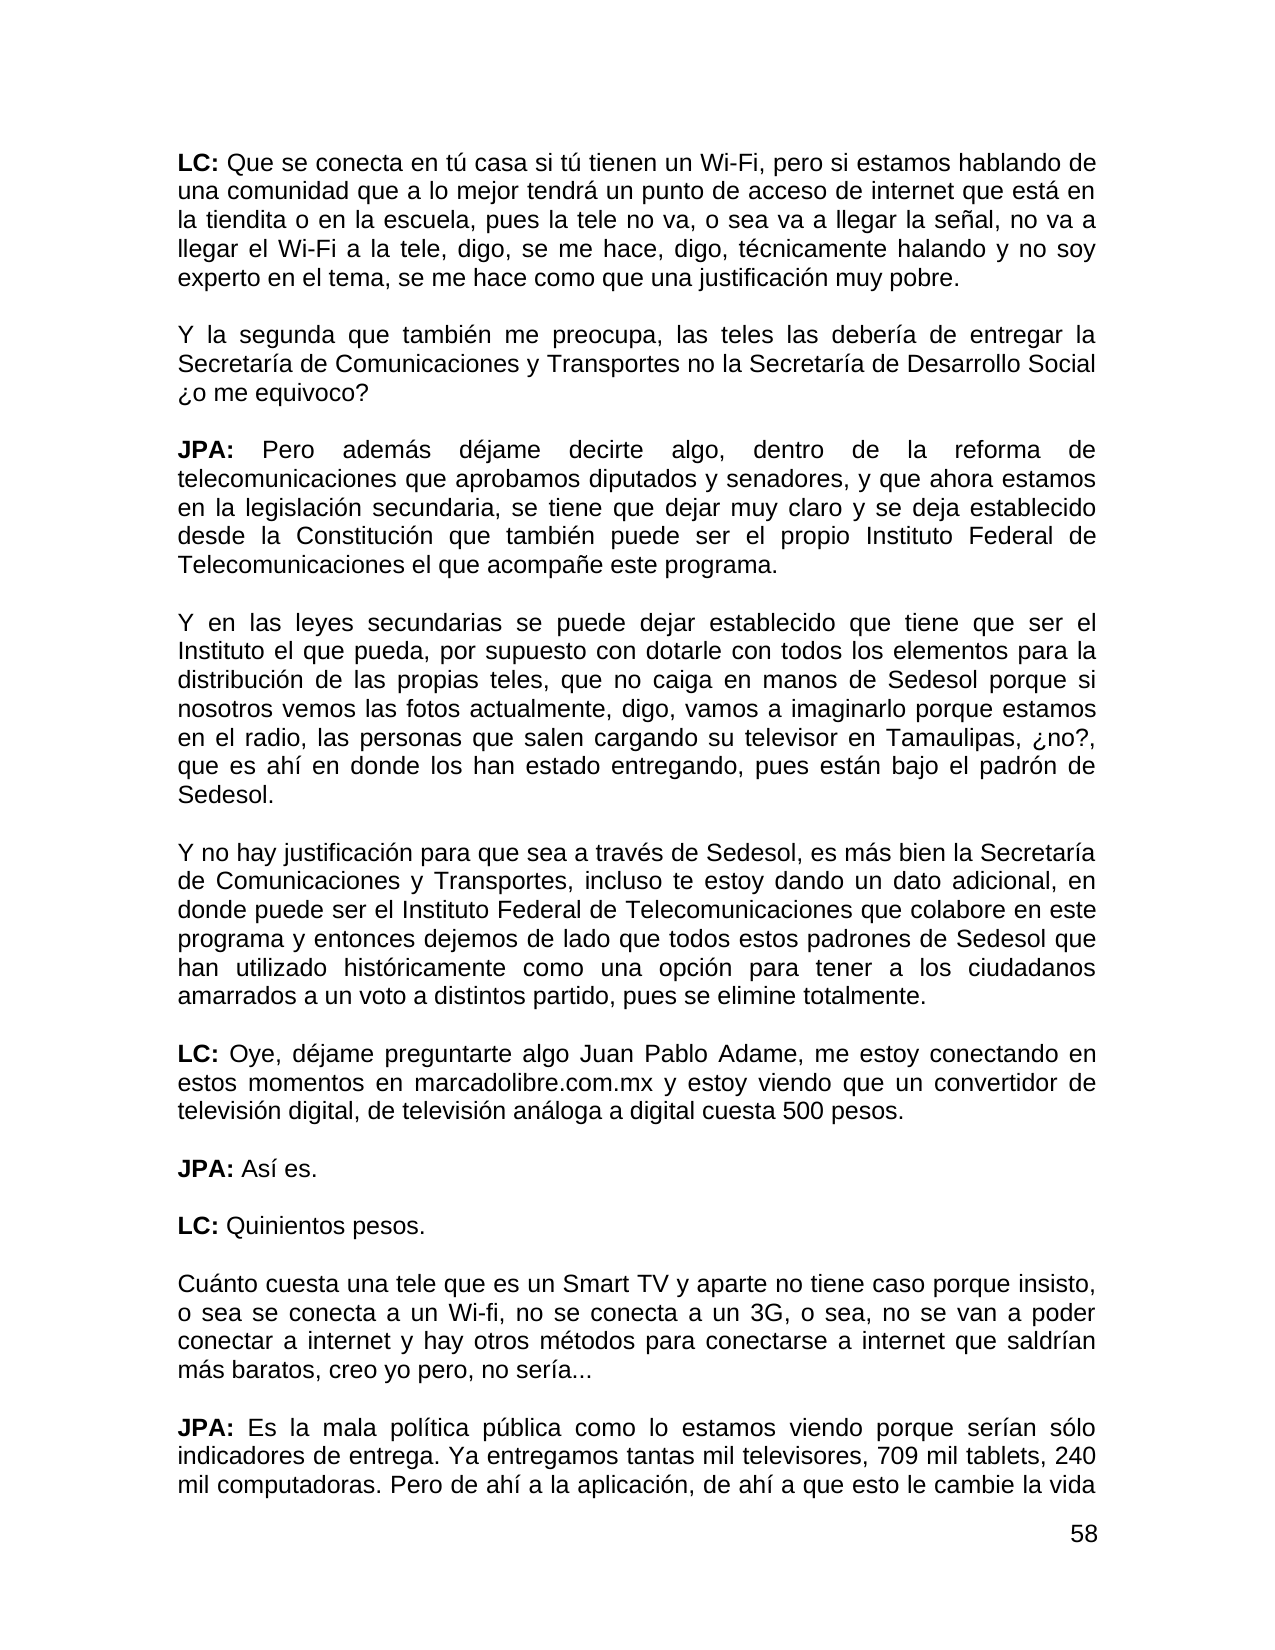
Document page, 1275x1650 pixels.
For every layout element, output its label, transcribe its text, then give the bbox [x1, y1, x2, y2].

text JPA: Así es. [177, 1154, 1098, 1183]
text Y no hay justificación para que sea a través de Sedesol, es más bien la Secretaría de Comunicaciones y Transportes, incluso te estoy dando un dato adicional, en donde puede ser el Instituto Federal de Telecomunicaciones que colabore en este programa y entonces dejemos de lado que todos estos padrones de Sedesol que han utilizado históricamente como una opción para tener a los ciudadanos amarrados a un voto a distintos partido, pues se elimine totalmente. [177, 838, 1098, 1010]
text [177, 1413, 1098, 1499]
text JPA: Pero además déjame decirte algo, dentro de la reforma de telecomunicaciones que aprobamos diputados y senadores, y que ahora estamos en la legislación secundaria, se tiene que dejar muy claro y se deja establecido desde la Constitución que también puede ser el propio Instituto Federal de Telecomunicaciones el que acompañe este programa. [177, 435, 1098, 579]
text Y la segunda que también me preocupa, las teles las debería de entregar la Secretaría de Comunicaciones y Transportes no la Secretaría de Desarrollo Social ¿o me equivoco? [177, 320, 1098, 406]
text LC: Quinientos pesos. [177, 1211, 1098, 1240]
text LC: Oye, déjame preguntarte algo Juan Pablo Adame, me estoy conectando en estos momentos en marcadolibre.com.mx y estoy viendo que un convertidor de televisión digital, de televisión análoga a digital cuesta 500 pesos. [177, 1039, 1098, 1125]
text LC: Que se conecta en tú casa si tú tienen un Wi-Fi, pero si estamos hablando de una comunidad que a lo mejor tendrá un punto de acceso de internet que está en la tiendita o en la escuela, pues la tele no va, o sea va a llegar la señal, no va a llegar el Wi-Fi a la tele, digo, se me hace, digo, técnicamente halando y no soy experto en el tema, se me hace como que una justificación muy pobre. [177, 148, 1098, 291]
text Cuánto cuesta una tele que es un Smart TV y aparte no tiene caso porque insisto, o sea se conecta a un Wi-fi, no se conecta a un 3G, o sea, no se van a poder conectar a internet y hay otros métodos para conectarse a internet que saldrían más baratos, creo yo pero, no sería... [177, 1269, 1098, 1384]
text Y en las leyes secundarias se puede dejar establecido que tiene que ser el Instituto el que pueda, por supuesto con dotarle con todos los elementos para la distribución de las propias teles, que no caiga en manos de Sedesol porque si nosotros vemos las fotos actualmente, digo, vamos a imaginarlo porque estamos en el radio, las personas que salen cargando su televisor en Tamaulipas, ¿no?, que es ahí en donde los han estado entregando, pues están bajo el padrón de Sedesol. [177, 608, 1098, 809]
